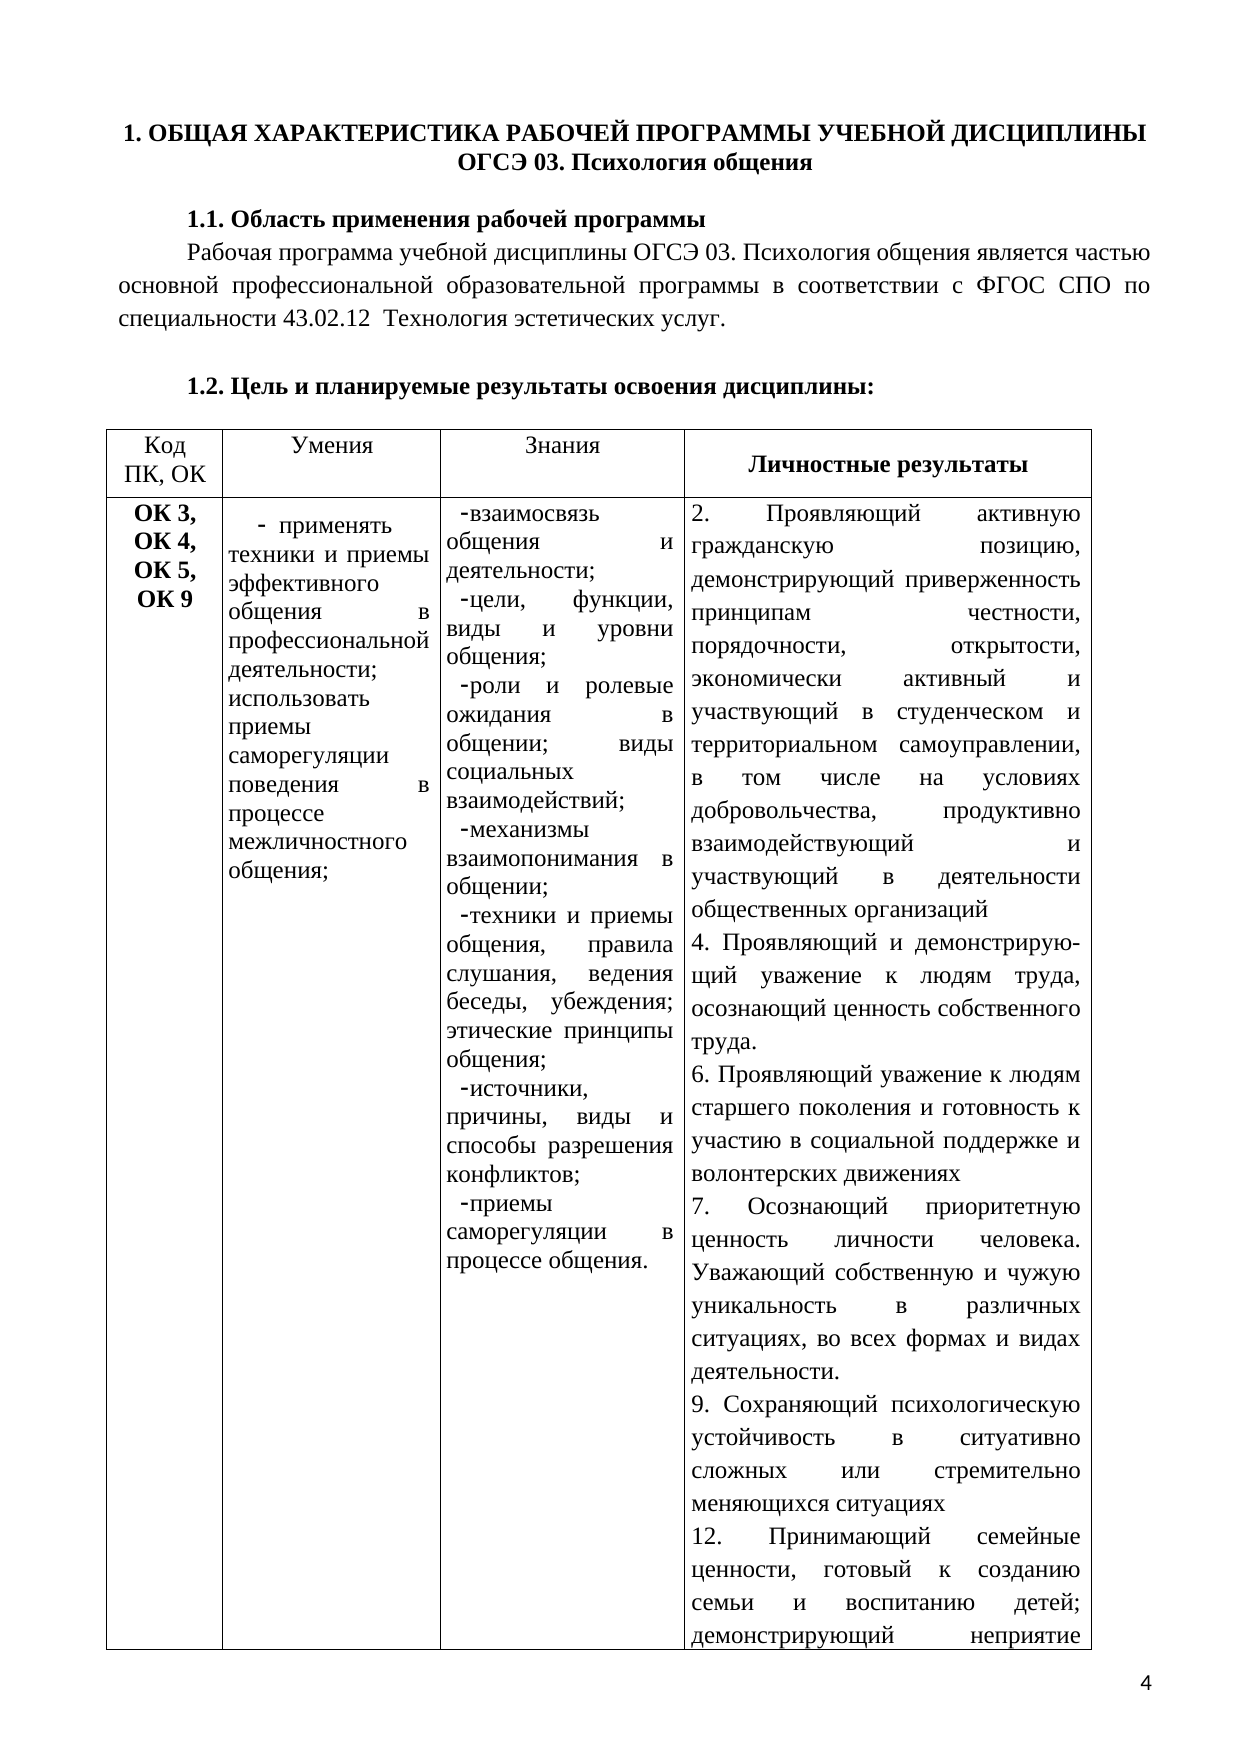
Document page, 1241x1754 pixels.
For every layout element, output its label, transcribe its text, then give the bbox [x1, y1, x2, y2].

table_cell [441, 498, 684, 1649]
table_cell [685, 498, 1091, 1649]
table_header Знания [441, 430, 684, 497]
table_header Личностные результаты [685, 430, 1091, 497]
table_header Умения [223, 430, 440, 497]
text 1.1. Область применения рабочей программы [118, 204, 1152, 233]
text 1.2. Цель и планируемые результаты освоения дисциплины: [118, 371, 1152, 400]
text 1. ОБЩАЯ ХАРАКТЕРИСТИКА РАБОЧЕЙ ПРОГРАММЫ УЧЕБНОЙ ДИСЦИПЛИНЫ ОГСЭ 03. Психология общения [118, 118, 1152, 176]
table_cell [223, 498, 440, 1649]
text Рабочая программа учебной дисциплины ОГСЭ 03. Психология общения является частью основной профессиональной образовательной программы в соответствии с ФГОС СПО по специальности 43.02.12 Технология эстетических услуг. [118, 237, 1152, 332]
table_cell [107, 498, 222, 1649]
table_header Код ПК, ОК [107, 430, 222, 497]
